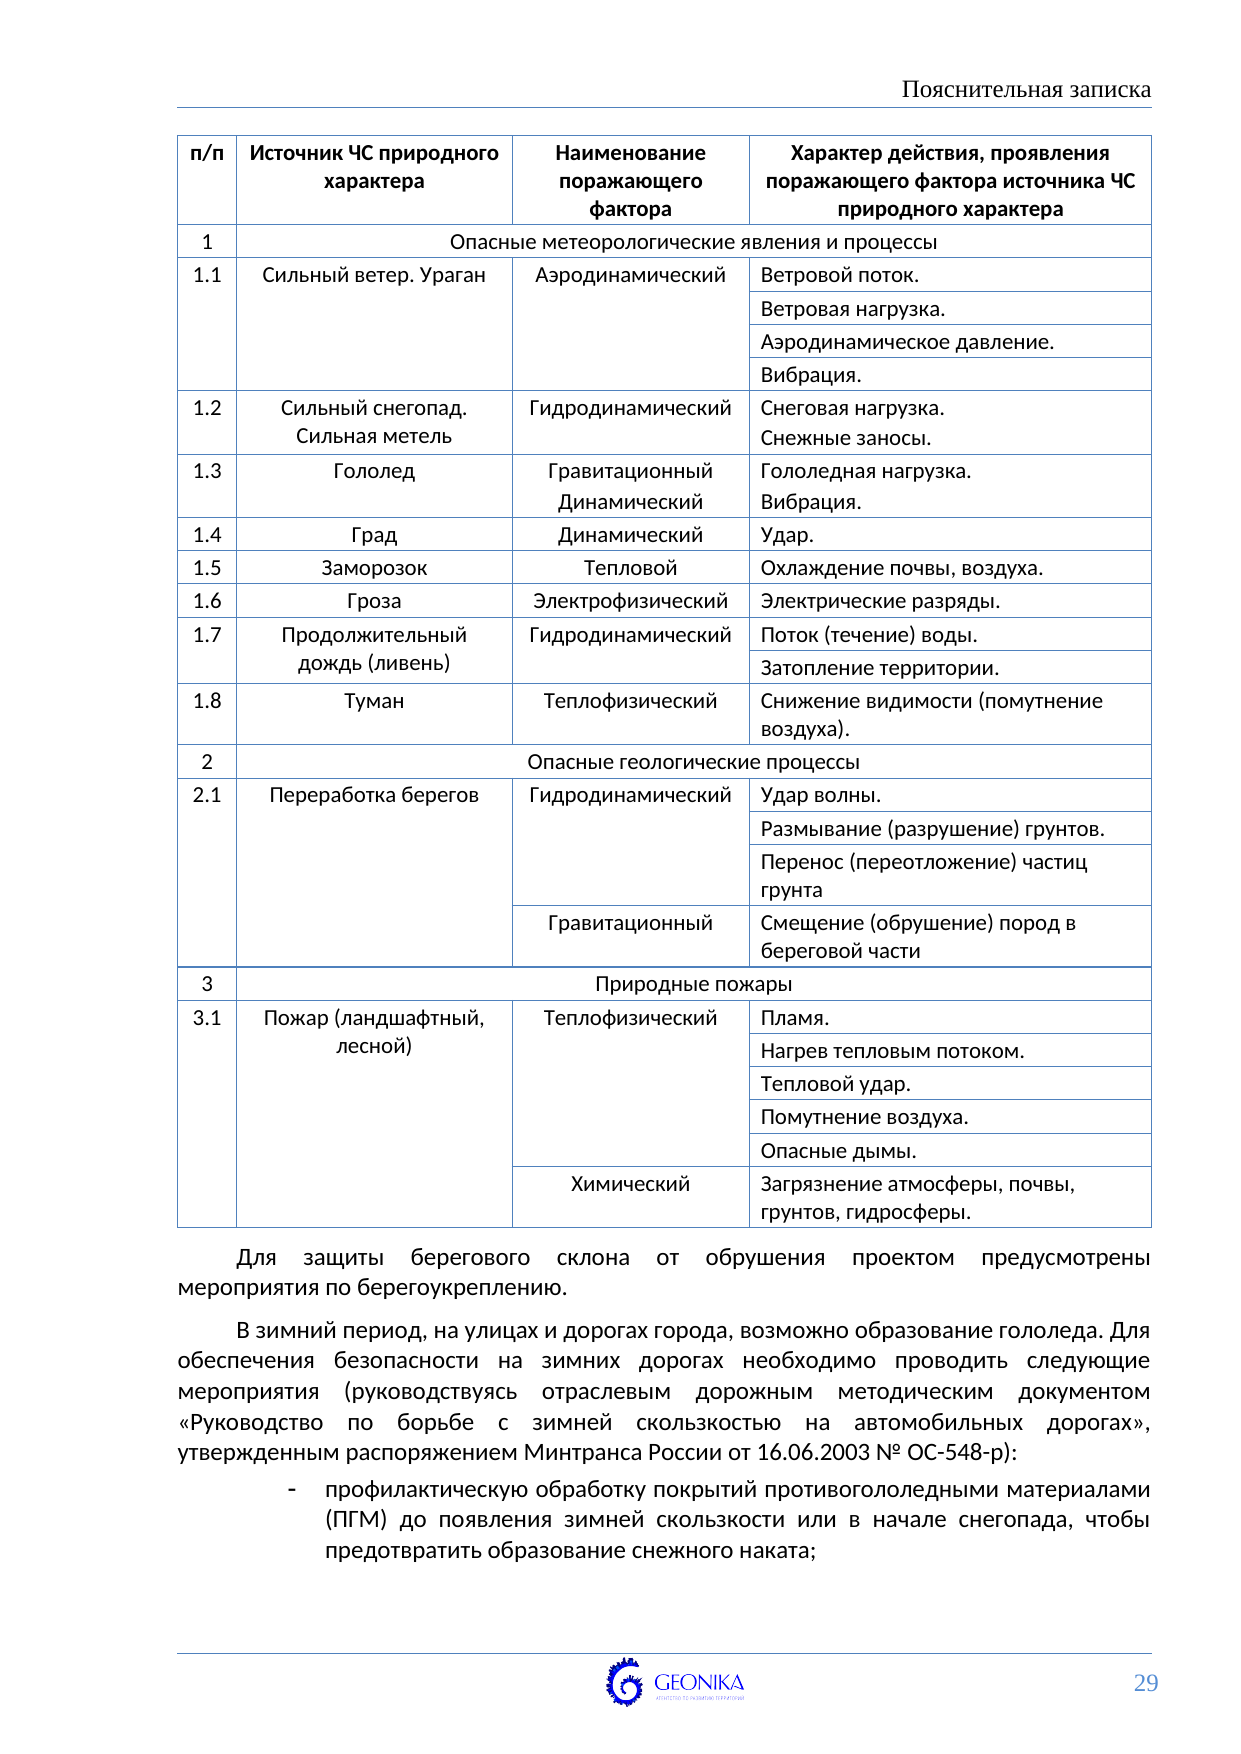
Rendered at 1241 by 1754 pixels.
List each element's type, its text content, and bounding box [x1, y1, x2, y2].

table_cell Заморозок [237, 551, 512, 583]
table_cell Вибрация. [750, 358, 1151, 390]
table_cell Сильный снегопад. Сильная метель [237, 391, 512, 453]
picture [603, 1654, 749, 1711]
table_cell Гравитационный Динамический [513, 455, 749, 517]
table_cell Гидродинамический [513, 391, 749, 453]
table_cell Удар. [750, 518, 1151, 550]
table_header Характер действия, проявления поражающего фактора источника ЧС природного характера [750, 136, 1151, 224]
table_cell 1.8 [178, 684, 236, 744]
table_cell Гидродинамический [513, 618, 749, 683]
table_cell Размывание (разрушение) грунтов. [750, 812, 1151, 844]
table_cell Затопление территории. [750, 651, 1151, 683]
table_cell 2 [178, 745, 236, 777]
table_cell Перенос (переотложение) частиц грунта [750, 845, 1151, 905]
table_cell Гидродинамический [513, 779, 749, 905]
text Для защиты берегового склона от обрушения проектом предусмотрены мероприятия по берегоукреплению. [177, 1241, 1152, 1302]
table_cell Природные пожары [237, 968, 1151, 1000]
table_cell 1.3 [178, 455, 236, 517]
table_cell 1.1 [178, 258, 236, 390]
table_cell Помутнение воздуха. [750, 1100, 1151, 1133]
table_cell Теплофизический [513, 684, 749, 744]
table_cell Гравитационный [513, 906, 749, 966]
table_cell 3 [178, 968, 236, 1000]
table_cell Охлаждение почвы, воздуха. [750, 551, 1151, 583]
table_cell Опасные дымы. [750, 1134, 1151, 1166]
table_cell Тепловой удар. [750, 1067, 1151, 1099]
table_cell Электрофизический [513, 584, 749, 617]
table_cell Нагрев тепловым потоком. [750, 1034, 1151, 1066]
table_cell Гроза [237, 584, 512, 617]
table_cell Снеговая нагрузка. Снежные заносы. [750, 391, 1151, 453]
table_cell Туман [237, 684, 512, 744]
table_cell Загрязнение атмосферы, почвы, грунтов, гидросферы. [750, 1167, 1151, 1227]
table_cell 2.1 [178, 779, 236, 966]
text профилактическую обработку покрытий противогололедными материалами (ПГМ) до появления зимней скользкости или в начале снегопада, чтобы предотвратить образование снежного наката; [288, 1473, 1152, 1564]
table_cell Аэродинамическое давление. [750, 325, 1151, 357]
table_header п/п [178, 136, 236, 224]
table_cell Пламя. [750, 1001, 1151, 1033]
table_cell Опасные метеорологические явления и процессы [237, 225, 1151, 257]
table_cell Ветровая нагрузка. [750, 292, 1151, 324]
table_cell Аэродинамический [513, 258, 749, 390]
table_cell Переработка берегов [237, 779, 512, 966]
table_cell Гололед [237, 455, 512, 517]
table_cell Ветровой поток. [750, 258, 1151, 291]
table_cell Снижение видимости (помутнение воздуха). [750, 684, 1151, 744]
text В зимний период, на улицах и дорогах города, возможно образование гололеда. Для обеспечения безопасности на зимних дорогах необходимо проводить следующие мероприятия (руководствуясь отраслевым дорожным методическим документом «Руководство по борьбе с зимней скользкостью на автомобильных дорогах», утвержденным распоряжением Минтранса России от 16.06.2003 № ОС-548-р): [177, 1314, 1152, 1467]
table_cell Гололедная нагрузка. Вибрация. [750, 455, 1151, 517]
table_cell Пожар (ландшафтный, лесной) [237, 1001, 512, 1227]
table_cell Опасные геологические процессы [237, 745, 1151, 777]
table_cell Сильный ветер. Ураган [237, 258, 512, 390]
table_header Источник ЧС природного характера [237, 136, 512, 224]
table_cell 1.7 [178, 618, 236, 683]
table_cell 1.4 [178, 518, 236, 550]
table_header Наименование поражающего фактора [513, 136, 749, 224]
table_cell Град [237, 518, 512, 550]
table_cell Динамический [513, 518, 749, 550]
table_cell Химический [513, 1167, 749, 1227]
table_cell 3.1 [178, 1001, 236, 1227]
table_cell 1.2 [178, 391, 236, 453]
table_cell Теплофизический [513, 1001, 749, 1166]
table_cell 1 [178, 225, 236, 257]
table_cell Поток (течение) воды. [750, 618, 1151, 650]
table_cell 1.5 [178, 551, 236, 583]
table_cell Удар волны. [750, 779, 1151, 811]
table_cell Электрические разряды. [750, 584, 1151, 617]
table_cell Смещение (обрушение) пород в береговой части [750, 906, 1151, 966]
table_cell Тепловой [513, 551, 749, 583]
table_cell 1.6 [178, 584, 236, 617]
table_cell Продолжительный дождь (ливень) [237, 618, 512, 683]
